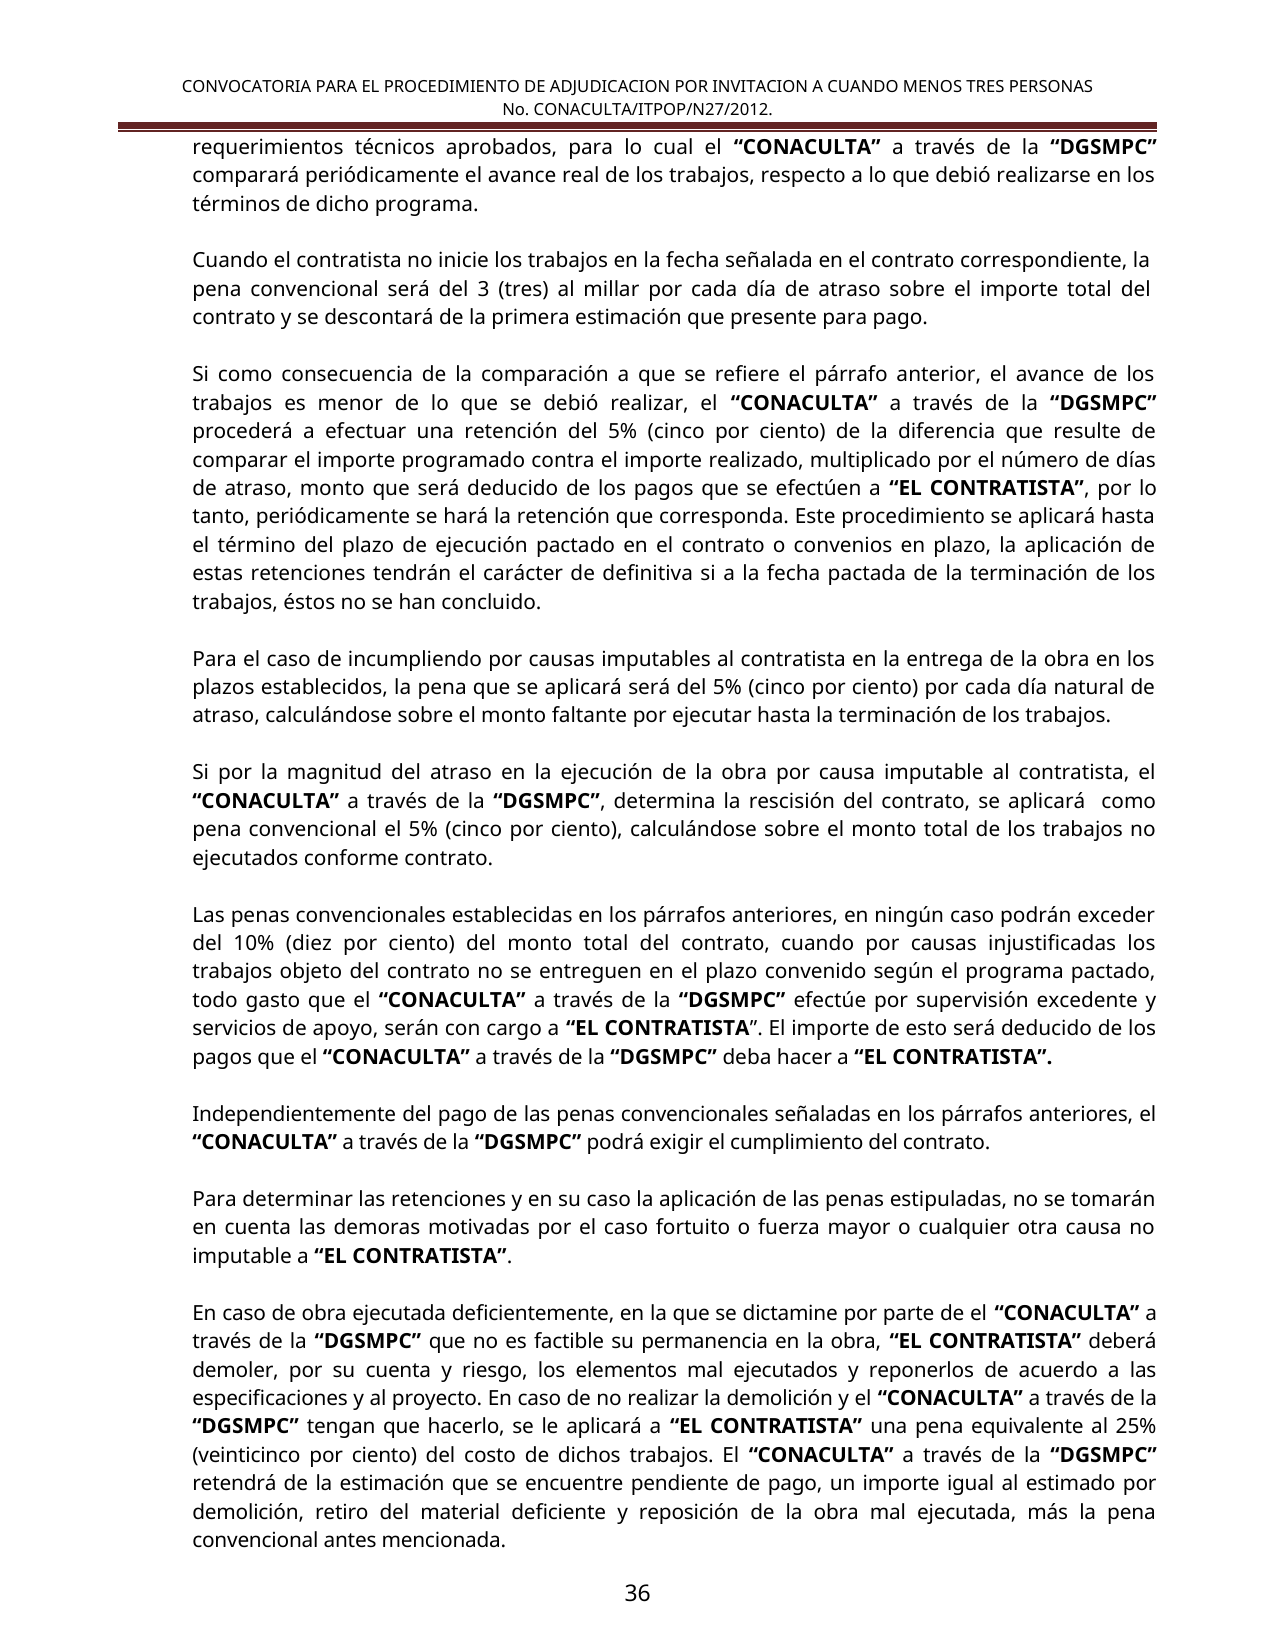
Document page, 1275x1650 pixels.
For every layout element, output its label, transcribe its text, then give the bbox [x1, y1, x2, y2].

text En caso de obra ejecutada deficientemente, en la que se dictamine por parte de el “CONACULTA” a través de la “DGSMPC” que no es factible su permanencia en la obra, “EL CONTRATISTA” deberá demoler, por su cuenta y riesgo, los elementos mal ejecutados y reponerlos de acuerdo a las especificaciones y al proyecto. En caso de no realizar la demolición y el “CONACULTA” a través de la “DGSMPC” tengan que hacerlo, se le aplicará a “EL CONTRATISTA” una pena equivalente al 25% (veinticinco por ciento) del costo de dichos trabajos. El “CONACULTA” a través de la “DGSMPC” retendrá de la estimación que se encuentre pendiente de pago, un importe igual al estimado por demolición, retiro del material deficiente y reposición de la obra mal ejecutada, más la pena convencional antes mencionada. [192, 1298, 1157, 1554]
text Si por la magnitud del atraso en la ejecución de la obra por causa imputable al contratista, el “CONACULTA” a través de la “DGSMPC”, determina la rescisión del contrato, se aplicará como pena convencional el 5% (cinco por ciento), calculándose sobre el monto total de los trabajos no ejecutados conforme contrato. [192, 757, 1157, 871]
text Si como consecuencia de la comparación a que se refiere el párrafo anterior, el avance de los trabajos es menor de lo que se debió realizar, el “CONACULTA” a través de la “DGSMPC” procederá a efectuar una retención del 5% (cinco por ciento) de la diferencia que resulte de comparar el importe programado contra el importe realizado, multiplicado por el número de días de atraso, monto que será deducido de los pagos que se efectúen a “EL CONTRATISTA”, por lo tanto, periódicamente se hará la retención que corresponda. Este procedimiento se aplicará hasta el término del plazo de ejecución pactado en el contrato o convenios en plazo, la aplicación de estas retenciones tendrán el carácter de definitiva si a la fecha pactada de la terminación de los trabajos, éstos no se han concluido. [192, 359, 1157, 615]
text Para el caso de incumpliendo por causas imputables al contratista en la entrega de la obra en los plazos establecidos, la pena que se aplicará será del 5% (cinco por ciento) por cada día natural de atraso, calculándose sobre el monto faltante por ejecutar hasta la terminación de los trabajos. [192, 644, 1157, 729]
text Para determinar las retenciones y en su caso la aplicación de las penas estipuladas, no se tomarán en cuenta las demoras motivadas por el caso fortuito o fuerza mayor o cualquier otra causa no imputable a “EL CONTRATISTA”. [192, 1184, 1157, 1269]
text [192, 132, 1157, 217]
text Independientemente del pago de las penas convencionales señaladas en los párrafos anteriores, el “CONACULTA” a través de la “DGSMPC” podrá exigir el cumplimiento del contrato. [192, 1099, 1157, 1156]
text Las penas convencionales establecidas en los párrafos anteriores, en ningún caso podrán exceder del 10% (diez por ciento) del monto total del contrato, cuando por causas injustificadas los trabajos objeto del contrato no se entreguen en el plazo convenido según el programa pactado, todo gasto que el “CONACULTA” a través de la “DGSMPC” efectúe por supervisión excedente y servicios de apoyo, serán con cargo a “EL CONTRATISTA”. El importe de esto será deducido de los pagos que el “CONACULTA” a través de la “DGSMPC” deba hacer a “EL CONTRATISTA”. [192, 900, 1157, 1070]
text Cuando el contratista no inicie los trabajos en la fecha señalada en el contrato correspondiente, la pena convencional será del 3 (tres) al millar por cada día de atraso sobre el importe total del contrato y se descontará de la primera estimación que presente para pago. [192, 246, 1152, 331]
